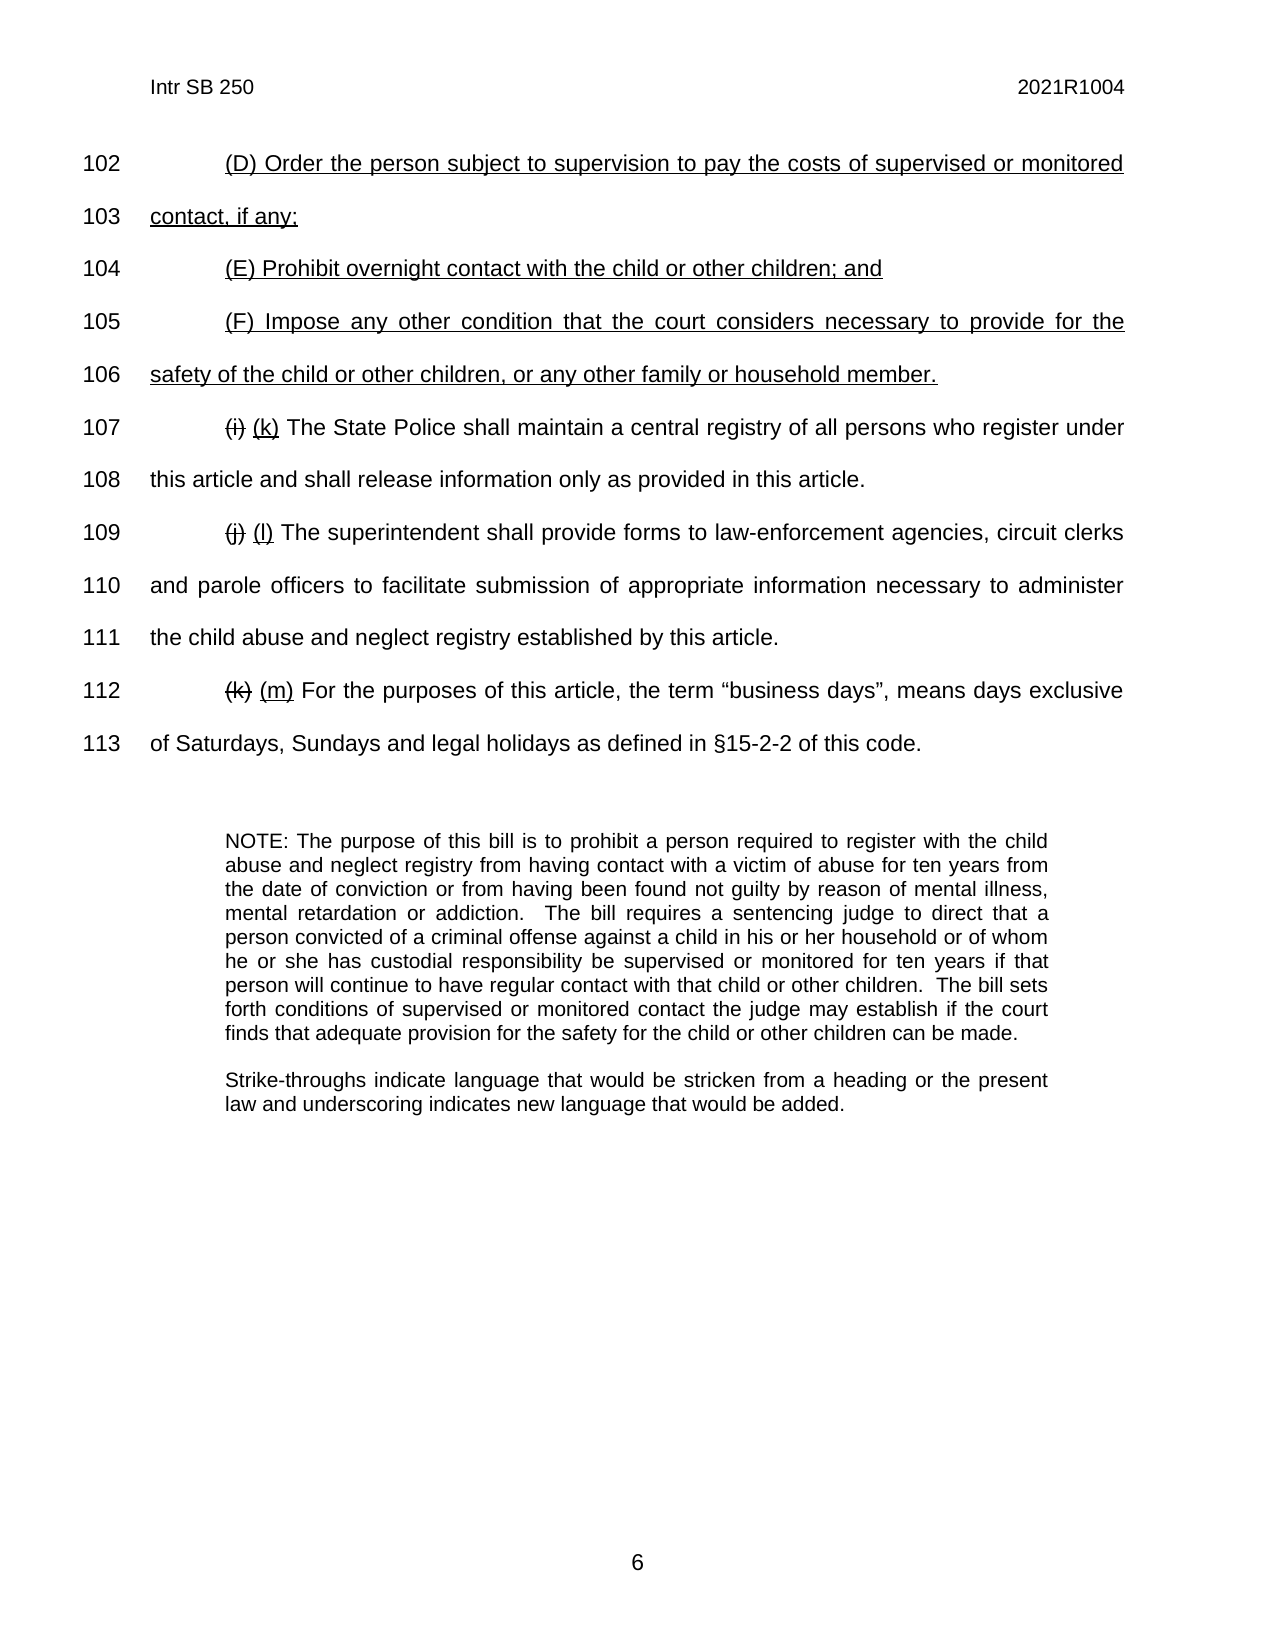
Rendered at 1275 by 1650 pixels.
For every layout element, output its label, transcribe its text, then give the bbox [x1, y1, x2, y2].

text (E) Prohibit overnight contact with the child or other children; and [150, 255, 1125, 282]
text NOTE: The purpose of this bill is to prohibit a person required to register with the child abuse and neglect registry from having contact with a victim of abuse for ten years from the date of conviction or from having been found not guilty by reason of mental illness, mental retardation or addiction. The bill requires a sentencing judge to direct that a person convicted of a criminal offense against a child in his or her household or of whom he or she has custodial responsibility be supervised or monitored for ten years if that person will continue to have regular contact with that child or other children. The bill sets forth conditions of supervised or monitored contact the judge may establish if the court finds that adequate provision for the safety for the child or other children can be made. [225, 829, 1050, 1045]
text (k) (m) For the purposes of this article, the term “business days”, means days exclusive of Saturdays, Sundays and legal holidays as defined in §15-2-2 of this code. [150, 677, 1125, 756]
text (i) (k) The State Police shall maintain a central registry of all persons who register under this article and shall release information only as provided in this article. [150, 413, 1125, 493]
text (D) Order the person subject to supervision to pay the costs of supervised or monitored contact, if any; [150, 150, 1125, 229]
text Strike-throughs indicate language that would be stricken from a heading or the present law and underscoring indicates new language that would be added. [225, 1068, 1050, 1116]
text (F) Impose any other condition that the court considers necessary to provide for the safety of the child or other children, or any other family or household member. [150, 308, 1125, 387]
text (j) (l) The superintendent shall provide forms to law-enforcement agencies, circuit clerks and parole officers to facilitate submission of appropriate information necessary to administer the child abuse and neglect registry established by this article. [150, 519, 1125, 651]
